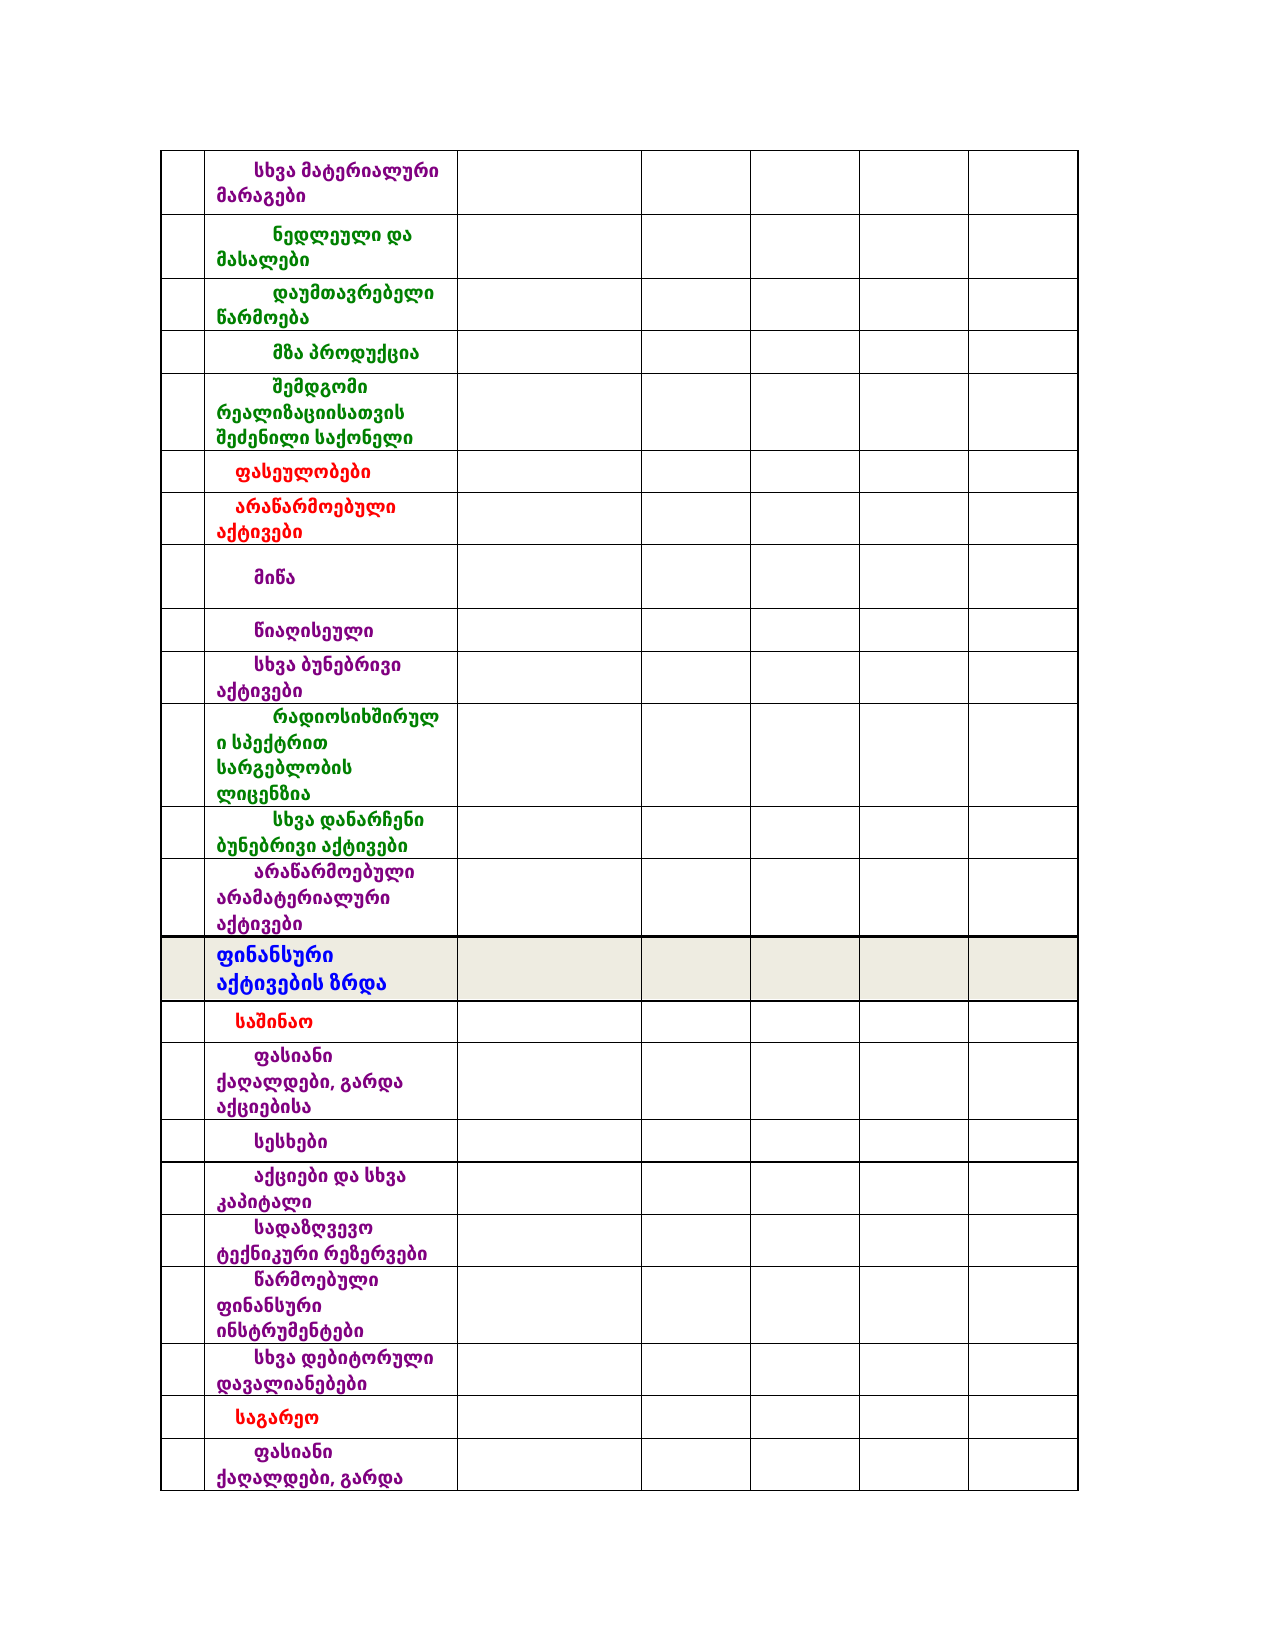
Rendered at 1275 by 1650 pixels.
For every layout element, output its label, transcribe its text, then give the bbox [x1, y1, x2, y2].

table_cell [162, 1163, 204, 1213]
table_cell [860, 652, 968, 703]
table_cell სხვა ბუნებრივი აქტივები [205, 652, 457, 703]
table_cell ფასეულობები [205, 451, 457, 492]
table_cell [642, 493, 750, 544]
table_cell [751, 807, 859, 858]
table_cell შემდგომი რეალიზაციისათვის შეძენილი საქონელი [205, 374, 457, 450]
table_cell [860, 859, 968, 935]
table_cell [751, 859, 859, 935]
table_cell [969, 451, 1077, 492]
table_cell [162, 938, 204, 999]
table_cell [642, 1439, 750, 1489]
table_cell [642, 1120, 750, 1161]
table_cell [969, 151, 1077, 214]
table_cell [751, 215, 859, 278]
table_cell მიწა [205, 545, 457, 608]
table_cell [162, 331, 204, 372]
table_cell [458, 1396, 641, 1437]
table_cell წარმოებული ფინანსური ინსტრუმენტები [205, 1267, 457, 1343]
table_cell [969, 1344, 1077, 1395]
table_cell [642, 859, 750, 935]
table_cell ნედლეული და მასალები [205, 215, 457, 278]
table_cell [458, 374, 641, 450]
table_cell [642, 938, 750, 999]
table_cell [162, 493, 204, 544]
table_cell აქციები და სხვა კაპიტალი [205, 1163, 457, 1213]
table_cell [969, 652, 1077, 703]
table_cell [162, 279, 204, 330]
table_cell [162, 1215, 204, 1266]
table_cell საშინაო [205, 1002, 457, 1042]
table_cell [162, 1002, 204, 1042]
table_cell [860, 1002, 968, 1042]
table_cell [860, 807, 968, 858]
table_cell [458, 215, 641, 278]
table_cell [205, 1439, 457, 1489]
table_cell [458, 1120, 641, 1161]
table_cell [860, 493, 968, 544]
table_cell [751, 1344, 859, 1395]
table_cell [751, 331, 859, 372]
table_cell [860, 1215, 968, 1266]
table_cell [969, 704, 1077, 806]
table_cell [860, 1267, 968, 1343]
table_cell [860, 331, 968, 372]
table_cell [458, 1043, 641, 1119]
table_cell [969, 1439, 1077, 1489]
table_cell [969, 1163, 1077, 1213]
table_cell [969, 1043, 1077, 1119]
table_cell [969, 938, 1077, 999]
table_cell [458, 704, 641, 806]
table_cell [458, 1439, 641, 1489]
table_cell [969, 1396, 1077, 1437]
table_cell [860, 545, 968, 608]
table_cell სხვა დანარჩენი ბუნებრივი აქტივები [205, 807, 457, 858]
table_cell წიაღისეული [205, 609, 457, 651]
table_cell [642, 1002, 750, 1042]
table_cell [860, 279, 968, 330]
table_cell [969, 545, 1077, 608]
table_cell [860, 1043, 968, 1119]
table_cell [162, 1267, 204, 1343]
table_cell [642, 1396, 750, 1437]
table_cell [751, 493, 859, 544]
table_cell [162, 1120, 204, 1161]
table_cell [860, 1439, 968, 1489]
table_cell [969, 859, 1077, 935]
table_cell [969, 331, 1077, 372]
table_cell [458, 1002, 641, 1042]
table_cell [969, 1120, 1077, 1161]
table_cell [162, 374, 204, 450]
table_cell [458, 451, 641, 492]
table_cell [642, 451, 750, 492]
table_cell [458, 938, 641, 999]
table_cell [860, 451, 968, 492]
table_cell [860, 1163, 968, 1213]
table_cell ფასიანი ქაღალდები, გარდა აქციებისა [205, 1043, 457, 1119]
table_cell [969, 1002, 1077, 1042]
table_cell [458, 807, 641, 858]
table_cell [642, 1163, 750, 1213]
table_cell [751, 1002, 859, 1042]
table_cell რადიოსიხშირული სპექტრით სარგებლობის ლიცენზია [205, 704, 457, 806]
table_cell [969, 374, 1077, 450]
table_cell [751, 704, 859, 806]
table_cell [860, 704, 968, 806]
table_cell საგარეო [205, 1396, 457, 1437]
table_cell [458, 1215, 641, 1266]
table_cell [642, 331, 750, 372]
table_cell [751, 1439, 859, 1489]
table_cell [162, 1043, 204, 1119]
table_cell [458, 493, 641, 544]
table_cell სხვა დებიტორული დავალიანებები [205, 1344, 457, 1395]
table_cell [458, 609, 641, 651]
table_cell [860, 151, 968, 214]
table_cell არაწარმოებული არამატერიალური აქტივები [205, 859, 457, 935]
table_cell [751, 652, 859, 703]
table_cell [860, 215, 968, 278]
table_cell [969, 493, 1077, 544]
table_cell [162, 545, 204, 608]
table_cell [458, 151, 641, 214]
table_cell [162, 1396, 204, 1437]
table_cell [860, 1396, 968, 1437]
table_cell [458, 279, 641, 330]
table_cell [751, 1215, 859, 1266]
table_cell [162, 652, 204, 703]
table_cell [751, 1043, 859, 1119]
table_cell [642, 151, 750, 214]
table_cell დაუმთავრებელი წარმოება [205, 279, 457, 330]
table_cell [751, 545, 859, 608]
table_cell [642, 807, 750, 858]
table_cell [642, 609, 750, 651]
table_cell სხვა მატერიალური მარაგები [205, 151, 457, 214]
table_cell [969, 609, 1077, 651]
table_cell [162, 215, 204, 278]
table_cell [860, 1120, 968, 1161]
table_cell [751, 1267, 859, 1343]
table_cell [969, 1267, 1077, 1343]
table_cell [642, 1267, 750, 1343]
table_cell ფინანსური აქტივების ზრდა [205, 938, 457, 999]
table_cell [458, 545, 641, 608]
table_cell [751, 609, 859, 651]
table_cell [860, 374, 968, 450]
table_cell [969, 807, 1077, 858]
table_cell [969, 215, 1077, 278]
table_cell მზა პროდუქცია [205, 331, 457, 372]
table_cell [642, 1344, 750, 1395]
table_cell [162, 151, 204, 214]
table_cell [458, 1344, 641, 1395]
table_cell სესხები [205, 1120, 457, 1161]
table_cell [642, 652, 750, 703]
table_cell [642, 279, 750, 330]
table_cell [642, 545, 750, 608]
table_cell [458, 859, 641, 935]
table_cell [860, 1344, 968, 1395]
table_cell [751, 1396, 859, 1437]
table_cell [751, 1163, 859, 1213]
table_cell [458, 1163, 641, 1213]
table_cell სადაზღვევო ტექნიკური რეზერვები [205, 1215, 457, 1266]
table_cell [860, 938, 968, 999]
table_cell [162, 859, 204, 935]
table_cell [751, 938, 859, 999]
table_cell [162, 609, 204, 651]
table_cell [458, 331, 641, 372]
table_cell [751, 1120, 859, 1161]
table_cell [969, 279, 1077, 330]
table_cell [642, 374, 750, 450]
table_cell [642, 704, 750, 806]
table_cell [751, 374, 859, 450]
table_cell [162, 1344, 204, 1395]
table_cell [642, 1043, 750, 1119]
table_cell [162, 807, 204, 858]
table_cell არაწარმოებული აქტივები [205, 493, 457, 544]
table_cell [642, 1215, 750, 1266]
table_cell [751, 151, 859, 214]
table_cell [969, 1215, 1077, 1266]
table_cell [751, 279, 859, 330]
table_cell [162, 451, 204, 492]
table_cell [751, 451, 859, 492]
table_cell [458, 652, 641, 703]
table_cell [458, 1267, 641, 1343]
table_cell [860, 609, 968, 651]
table_cell [642, 215, 750, 278]
table_cell [162, 704, 204, 806]
table_cell [162, 1439, 204, 1489]
